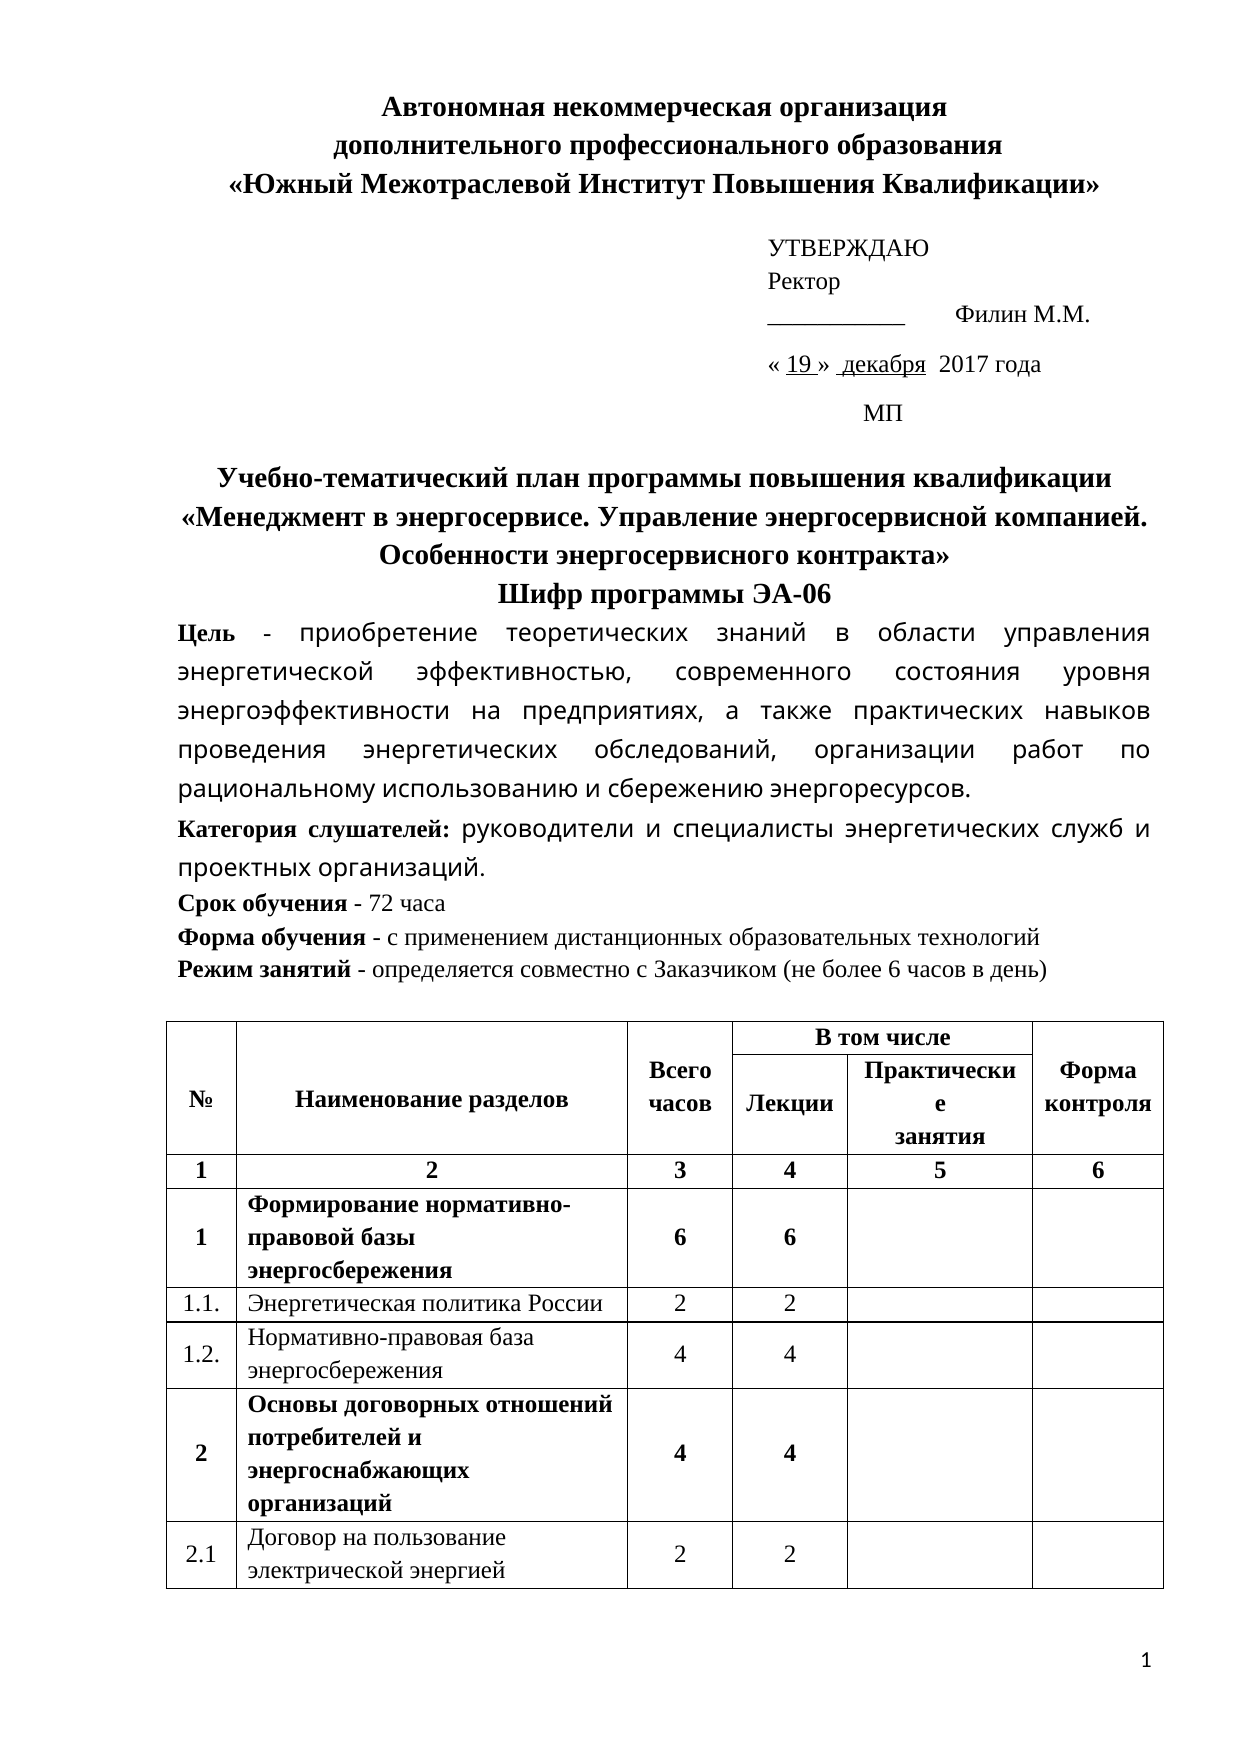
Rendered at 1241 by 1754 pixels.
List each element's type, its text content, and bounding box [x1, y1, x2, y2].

table_cell 4 [733, 1323, 847, 1388]
text Ректор [767, 266, 1152, 295]
text УТВЕРЖДАЮ [767, 233, 1152, 262]
text Цель - приобретение теоретических знаний в области управления энергетической эффективностью, современного состояния уровня энергоэффективности на предприятиях, а также практических навыков проведения энергетических обследований, организации работ по рациональному использованию и сбережению энергоресурсов. [177, 614, 1152, 805]
table_cell 1 [167, 1155, 236, 1188]
table_header В том числе [733, 1022, 1032, 1054]
table_cell 2 [733, 1522, 847, 1588]
table_cell [1033, 1288, 1163, 1321]
table_cell [1033, 1189, 1163, 1287]
table_cell [1033, 1389, 1163, 1521]
table_cell [848, 1288, 1032, 1321]
table_cell [1033, 1323, 1163, 1388]
text Режим занятий - определяется совместно с Заказчиком (не более 6 часов в день) [177, 954, 1152, 983]
table_cell 2 [237, 1155, 627, 1188]
text Учебно-тематический план программы повышения квалификации [177, 460, 1152, 494]
text ___________ Филин М.М. [767, 299, 1152, 328]
table_cell [848, 1189, 1032, 1287]
table_cell [848, 1323, 1032, 1388]
table_cell 2 [167, 1389, 236, 1521]
table_cell Лекции [733, 1055, 847, 1154]
table_cell 2 [628, 1288, 732, 1321]
table_header № [167, 1022, 236, 1154]
text «Менеджмент в энергосервисе. Управление энергосервисной компанией. Особенности энергосервисного контракта» [177, 499, 1152, 571]
table_cell 4 [628, 1389, 732, 1521]
text Срок обучения - 72 часа [177, 888, 1152, 917]
table_cell 6 [628, 1189, 732, 1287]
table_header Наименование разделов [237, 1022, 627, 1154]
table_cell 1 [167, 1189, 236, 1287]
table_cell [848, 1522, 1032, 1588]
table_cell 4 [733, 1389, 847, 1521]
table_cell 1.1. [167, 1288, 236, 1321]
table_cell [848, 1389, 1032, 1521]
table_cell Основы договорных отношений потребителей и энергоснабжающих организаций [237, 1389, 627, 1521]
table_cell 2 [733, 1288, 847, 1321]
text дополнительного профессионального образования [177, 127, 1152, 161]
text « 19 » декабря 2017 года [767, 349, 1152, 377]
text Категория слушателей: руководители и специалисты энергетических служб и проектных организаций. [177, 810, 1152, 883]
table_cell 3 [628, 1155, 732, 1188]
table_cell Практические занятия [848, 1055, 1032, 1154]
table_header Всего часов [628, 1022, 732, 1154]
table_cell 4 [628, 1323, 732, 1388]
text Форма обучения - с применением дистанционных образовательных технологий [177, 922, 1152, 950]
table_cell 6 [1033, 1155, 1163, 1188]
table_cell Энергетическая политика России [237, 1288, 627, 1321]
table_cell 6 [733, 1189, 847, 1287]
table_cell 5 [848, 1155, 1032, 1188]
table_cell 4 [733, 1155, 847, 1188]
table_cell 2 [628, 1522, 732, 1588]
table_cell 2.1 [167, 1522, 236, 1588]
text «Южный Межотраслевой Институт Повышения Квалификации» [177, 166, 1152, 199]
table_cell Договор на пользование электрической энергией [237, 1522, 627, 1588]
text Шифр программы ЭА-06 [177, 576, 1152, 609]
text МП [177, 398, 1152, 427]
table_cell 1.2. [167, 1323, 236, 1388]
table_cell [1033, 1522, 1163, 1588]
table_cell Нормативно-правовая база энергосбережения [237, 1323, 627, 1388]
table_header Форма контроля [1033, 1022, 1163, 1154]
table_cell Формирование нормативно-правовой базы энергосбережения [237, 1189, 627, 1287]
text Автономная некоммерческая организация [177, 89, 1152, 122]
